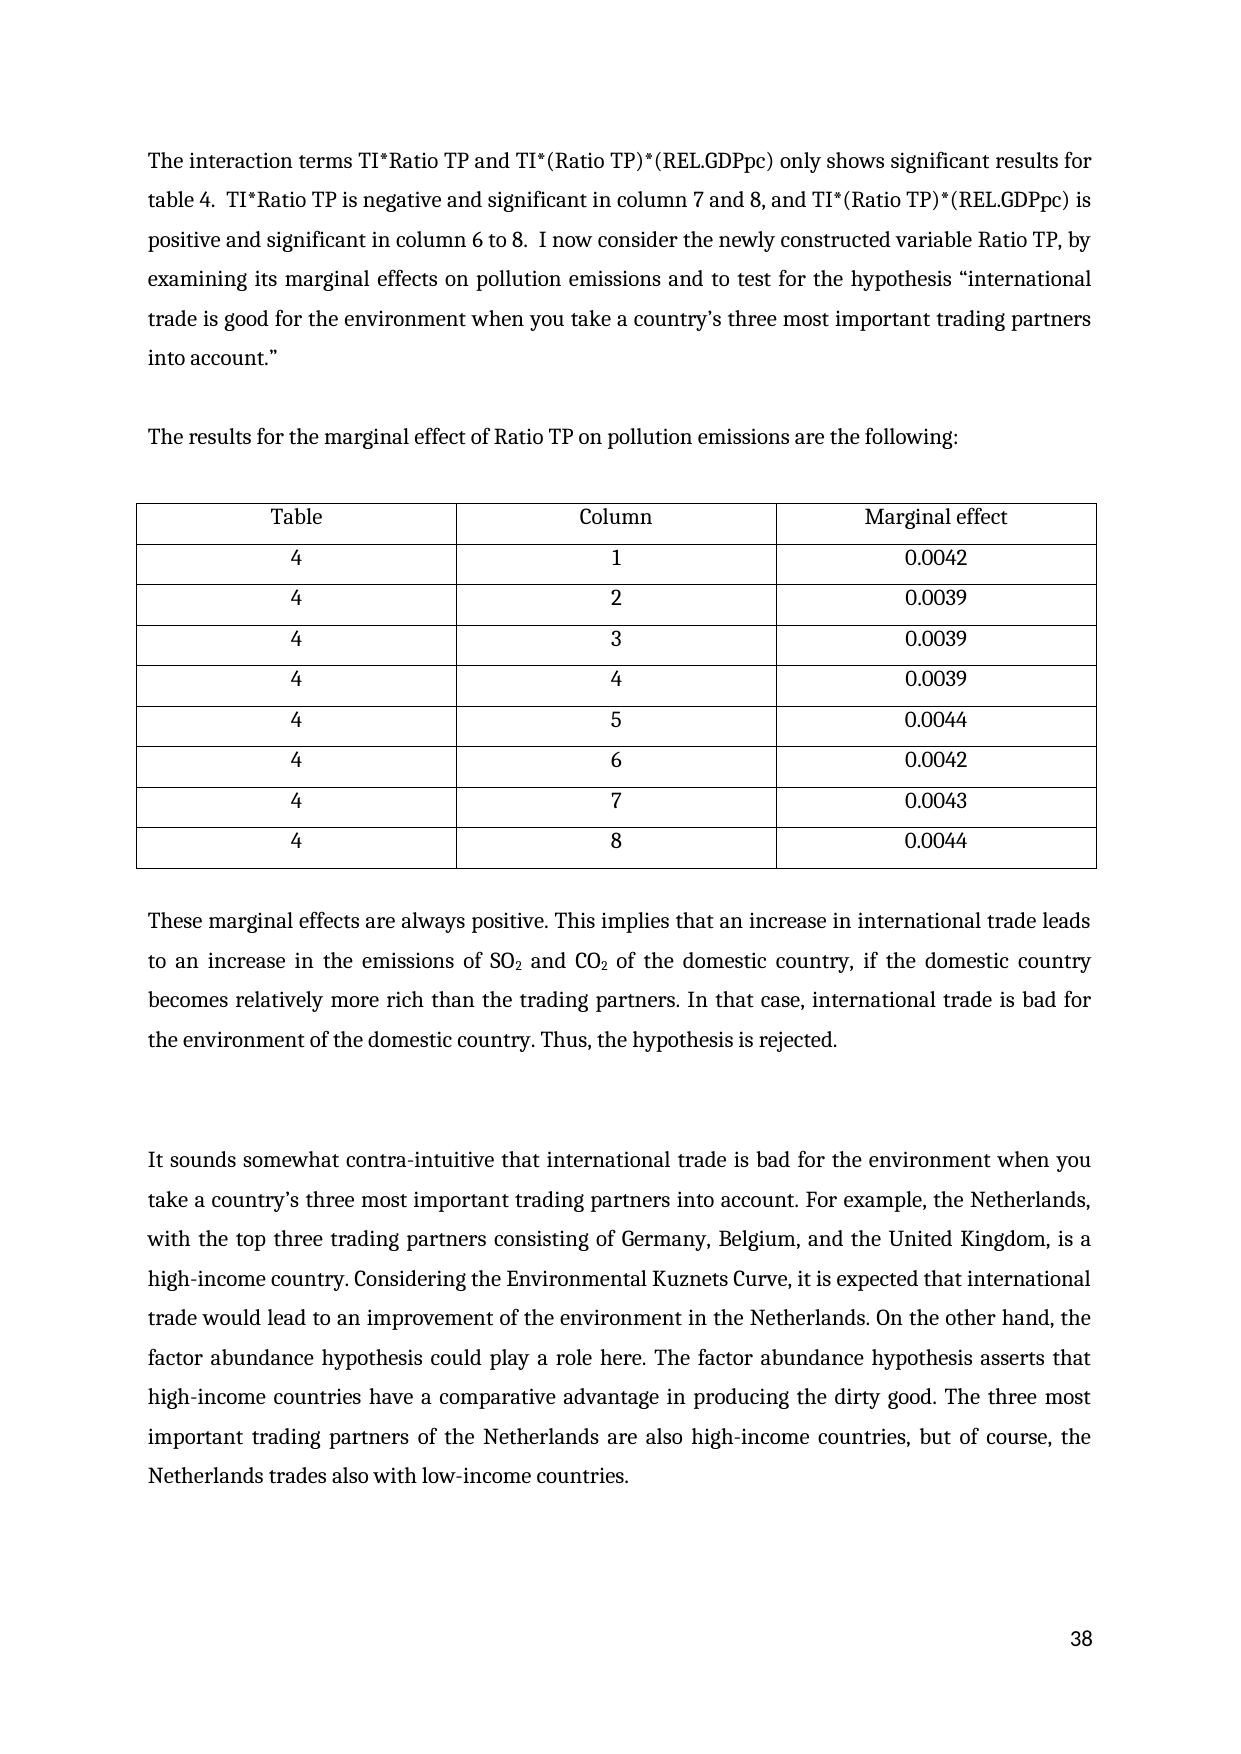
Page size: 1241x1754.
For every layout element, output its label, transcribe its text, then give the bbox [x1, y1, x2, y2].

table_cell 4 [137, 747, 456, 787]
table_cell 1 [457, 545, 776, 584]
text It sounds somewhat contra-intuitive that international trade is bad for the environment when you take a country’s three most important trading partners into account. For example, the Netherlands, with the top three trading partners consisting of Germany, Belgium, and the United Kingdom, is a high-income country. Considering the Environmental Kuznets Curve, it is expected that international trade would lead to an improvement of the environment in the Netherlands. On the other hand, the factor abundance hypothesis could play a role here. The factor abundance hypothesis asserts that high-income countries have a comparative advantage in producing the dirty good. The three most important trading partners of the Netherlands are also high-income countries, but of course, the Netherlands trades also with low-income countries. [148, 1147, 1093, 1489]
table_cell 0.0044 [777, 828, 1096, 868]
table_cell 0.0043 [777, 788, 1096, 827]
table_cell 6 [457, 747, 776, 787]
table_cell 4 [137, 788, 456, 827]
table_cell 4 [137, 545, 456, 584]
table_header Marginal effect [777, 504, 1096, 543]
table_cell 0.0039 [777, 666, 1096, 706]
table_cell 4 [137, 666, 456, 706]
table_header Table [137, 504, 456, 543]
table_cell 4 [137, 585, 456, 624]
table_cell 0.0042 [777, 747, 1096, 787]
table_cell 7 [457, 788, 776, 827]
text These marginal effects are always positive. This implies that an increase in international trade leads to an increase in the emissions of SO2 and CO2 of the domestic country, if the domestic country becomes relatively more rich than the trading partners. In that case, international trade is bad for the environment of the domestic country. Thus, the hypothesis is rejected. [148, 908, 1093, 1053]
text The interaction terms TI*Ratio TP and TI*(Ratio TP)*(REL.GDPpc) only shows significant results for table 4. TI*Ratio TP is negative and significant in column 7 and 8, and TI*(Ratio TP)*(REL.GDPpc) is positive and significant in column 6 to 8. I now consider the newly constructed variable Ratio TP, by examining its marginal effects on pollution emissions and to test for the hypothesis “international trade is good for the environment when you take a country’s three most important trading partners into account.” [148, 148, 1093, 371]
table_cell 4 [457, 666, 776, 706]
table_cell 4 [137, 626, 456, 665]
table_cell 0.0044 [777, 707, 1096, 746]
table_cell 4 [137, 828, 456, 868]
table_cell 0.0042 [777, 545, 1096, 584]
table_cell 3 [457, 626, 776, 665]
table_cell 8 [457, 828, 776, 868]
table_cell 0.0039 [777, 626, 1096, 665]
table_cell 4 [137, 707, 456, 746]
table_cell 5 [457, 707, 776, 746]
table_cell 0.0039 [777, 585, 1096, 624]
table_cell 2 [457, 585, 776, 624]
text The results for the marginal effect of Ratio TP on pollution emissions are the following: [148, 424, 1093, 450]
table_header Column [457, 504, 776, 543]
